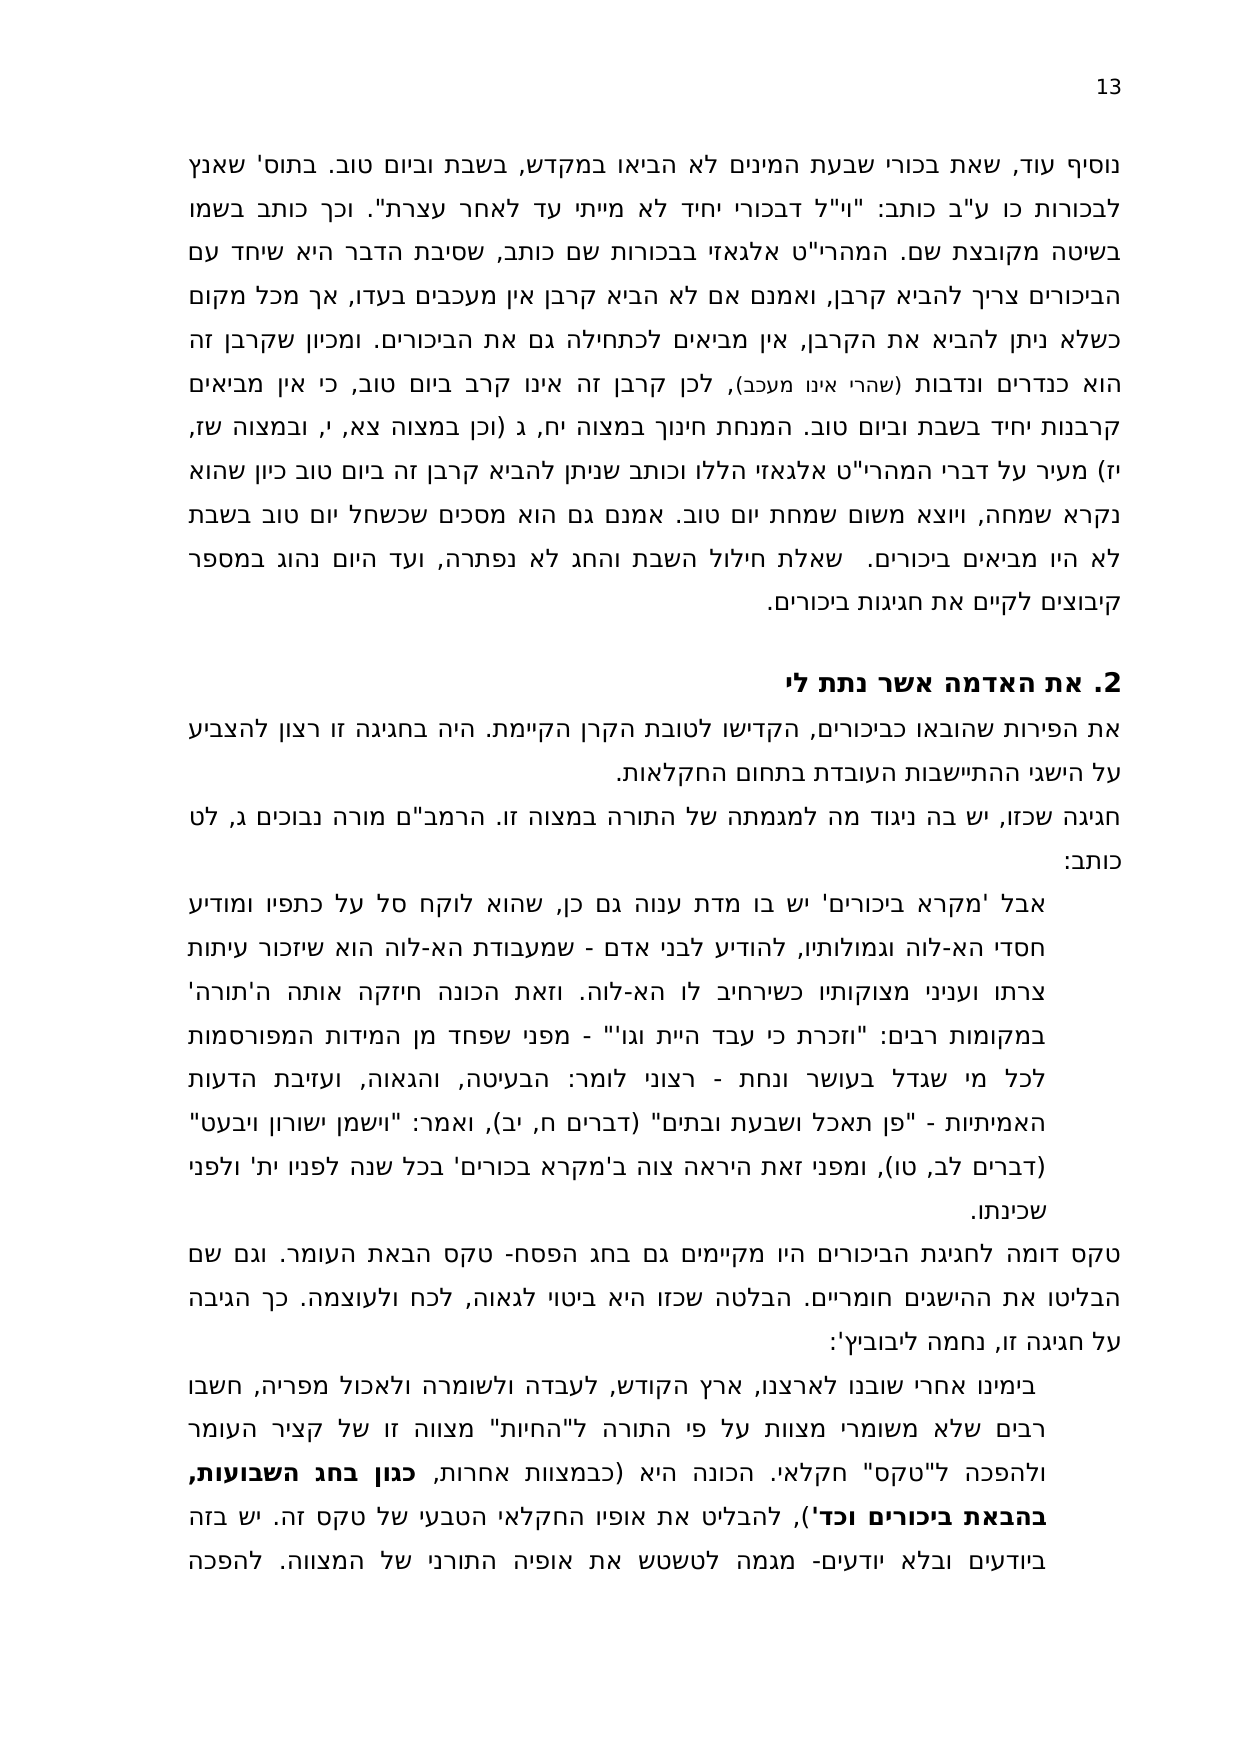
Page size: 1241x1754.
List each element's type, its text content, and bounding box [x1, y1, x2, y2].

text את הפירות שהובאו כביכורים, הקדישו לטובת הקרן הקיימת. היה בחגיגה זו רצון להצביע על הישגי ההתיישבות העובדת בתחום החקלאות. [187, 714, 1122, 787]
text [187, 1371, 1047, 1575]
text חגיגה שכזו, יש בה ניגוד מה למגמתה של התורה במצוה זו. הרמב"ם מורה נבוכים ג, לט כותב: [187, 802, 1122, 875]
text 2. את האדמה אשר נתת לי [187, 667, 1122, 699]
text נוסיף עוד, שאת בכורי שבעת המינים לא הביאו במקדש, בשבת וביום טוב. בתוס' שאנץ לבכורות כו ע"ב כותב: "וי"ל דבכורי יחיד לא מייתי עד לאחר עצרת". וכך כותב בשמו בשיטה מקובצת שם. המהרי"ט אלגאזי בבכורות שם כותב, שסיבת הדבר היא שיחד עם הביכורים צריך להביא קרבן, ואמנם אם לא הביא קרבן אין מעכבים בעדו, אך מכל מקום כשלא ניתן להביא את הקרבן, אין מביאים לכתחילה גם את הביכורים. ומכיון שקרבן זה הוא כנדרים ונדבות (שהרי אינו מעכב), לכן קרבן זה אינו קרב ביום טוב, כי אין מביאים קרבנות יחיד בשבת וביום טוב. המנחת חינוך במצוה יח, ג (וכן במצוה צא, י, ובמצוה שז, יז) מעיר על דברי המהרי"ט אלגאזי הללו וכותב שניתן להביא קרבן זה ביום טוב כיון שהוא נקרא שמחה, ויוצא משום שמחת יום טוב. אמנם גם הוא מסכים שכשחל יום טוב בשבת לא היו מביאים ביכורים. שאלת חילול השבת והחג לא נפתרה, ועד היום נהוג במספר קיבוצים לקיים את חגיגות ביכורים. [187, 150, 1122, 617]
text אבל 'מקרא ביכורים' יש בו מדת ענוה גם כן, שהוא לוקח סל על כתפיו ומודיע חסדי הא-לוה וגמולותיו, להודיע לבני אדם - שמעבודת הא-לוה הוא שיזכור עיתות צרתו ועניני מצוקותיו כשירחיב לו הא-לוה. וזאת הכונה חיזקה אותה ה'תורה' במקומות רבים: "וזכרת כי עבד היית וגו'" - מפני שפחד מן המידות המפורסמות לכל מי שגדל בעושר ונחת - רצוני לומר: הבעיטה, והגאוה, ועזיבת הדעות האמיתיות - "פן תאכל ושבעת ובתים" (דברים ח, יב), ואמר: "וישמן ישורון ויבעט" (דברים לב, טו), ומפני זאת היראה צוה ב'מקרא בכורים' בכל שנה לפניו ית' ולפני שכינתו. [187, 889, 1047, 1225]
subtitle טקס דומה לחגיגת הביכורים היו מקיימים גם בחג הפסח- טקס הבאת העומר. וגם שם הבליטו את ההישגים חומריים. הבלטה שכזו היא ביטוי לגאוה, לכח ולעוצמה. כך הגיבה על חגיגה זו, נחמה ליבוביץ': [187, 1239, 1122, 1356]
